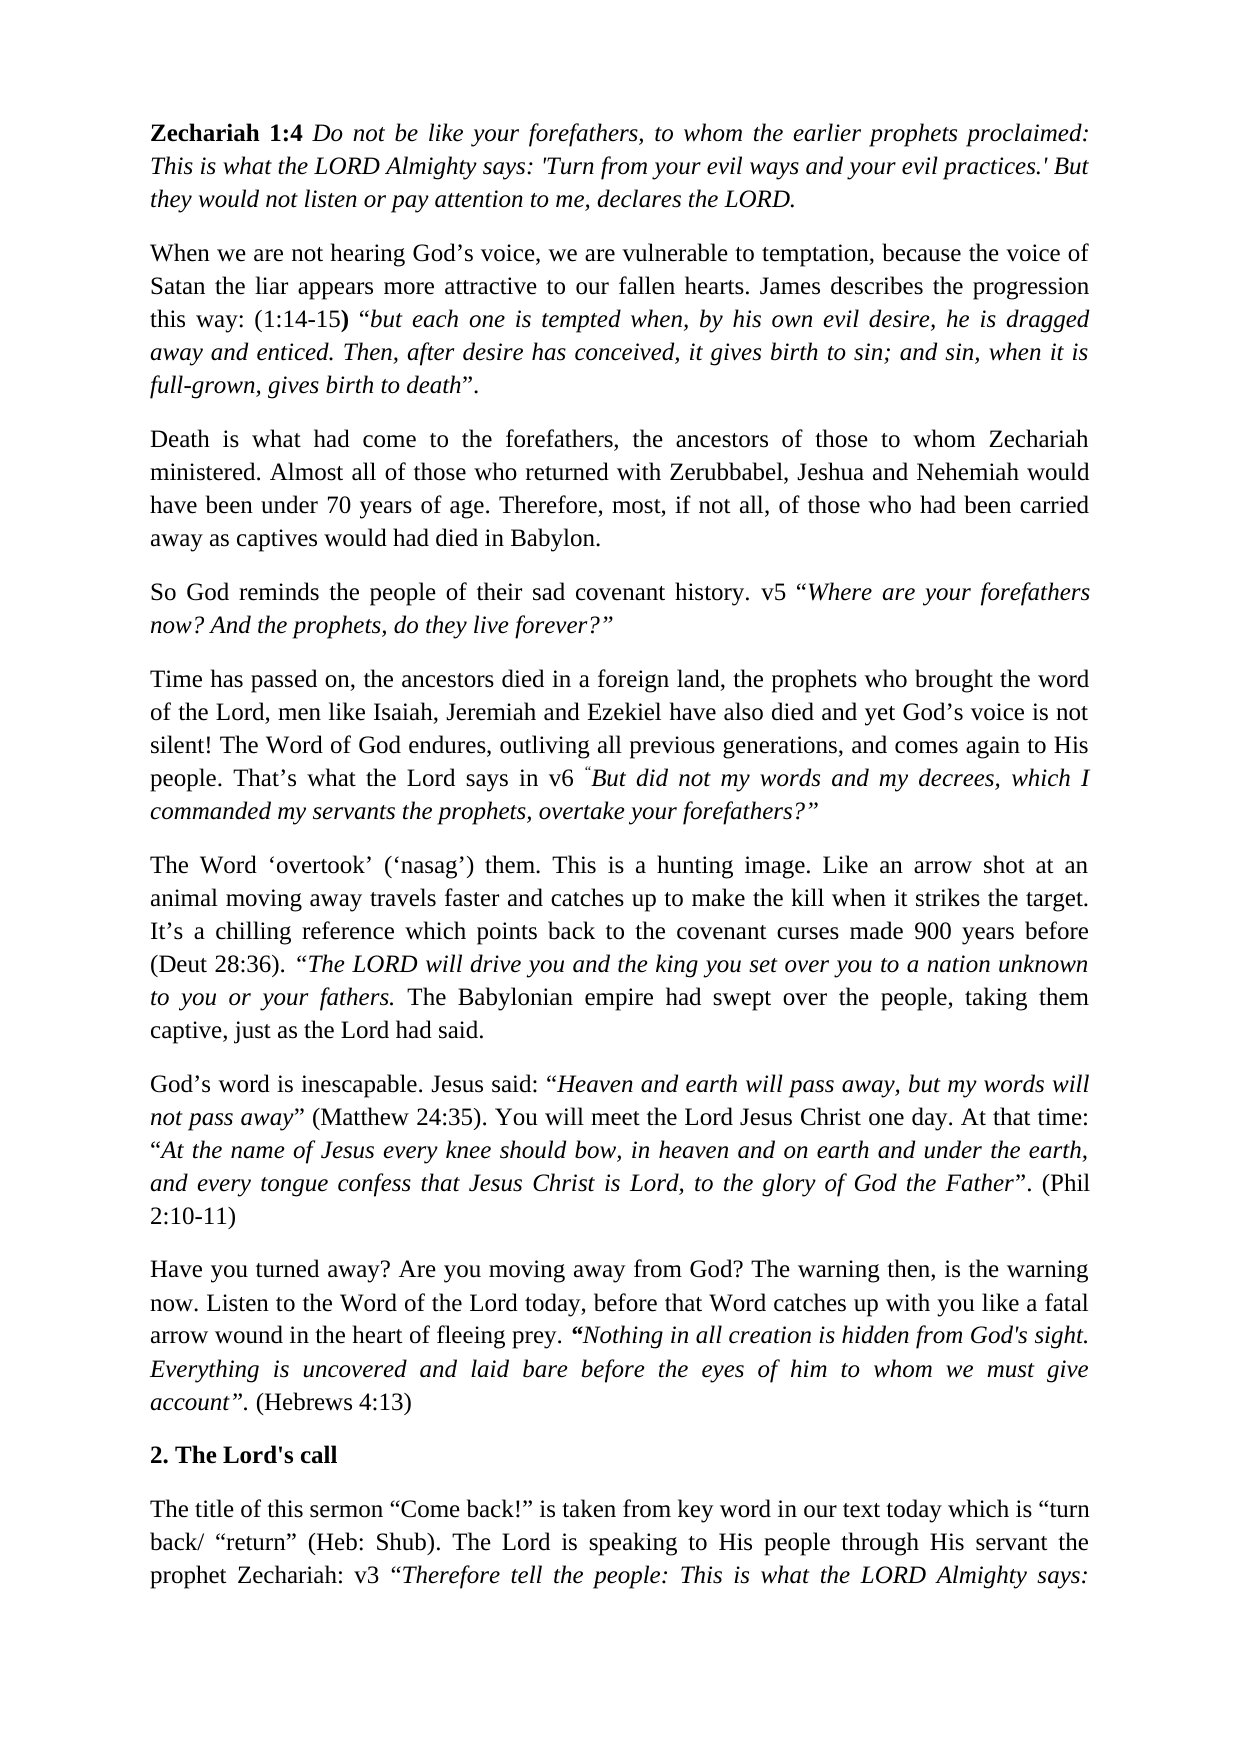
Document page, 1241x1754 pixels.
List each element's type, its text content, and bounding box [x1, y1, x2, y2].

text Have you turned away? Are you moving away from God? The warning then, is the warning now. Listen to the Word of the Lord today, before that Word catches up with you like a fatal arrow wound in the heart of fleeing prey. “Nothing in all creation is hidden from God's sight. Everything is uncovered and laid bare before the eyes of him to whom we must give account”. (Hebrews 4:13) [150, 1254, 1090, 1415]
text 2. The Lord's call [150, 1441, 1090, 1469]
text When we are not hearing God’s voice, we are vulnerable to temptation, because the voice of Satan the liar appears more attractive to our fallen hearts. James describes the progression this way: (1:14-15) “but each one is tempted when, by his own evil desire, he is dragged away and enticed. Then, after desire has conceived, it gives birth to sin; and sin, when it is full-grown, gives birth to death”. [150, 238, 1090, 399]
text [150, 1494, 1090, 1589]
text The Word ‘overtook’ (‘nasag’) them. This is a hunting image. Like an arrow shot at an animal moving away travels faster and catches up to make the kill when it strikes the target. It’s a chilling reference which points back to the covenant curses made 900 years before (Deut 28:36). “The LORD will drive you and the king you set over you to a nation unknown to you or your fathers. The Babylonian empire had swept over the people, taking them captive, just as the Lord had said. [150, 850, 1090, 1043]
text Death is what had come to the forefathers, the ancestors of those to whom Zechariah ministered. Almost all of those who returned with Zerubbabel, Jeshua and Nehemiah would have been under 70 years of age. Therefore, most, if not all, of those who had been carried away as captives would had died in Babylon. [150, 424, 1090, 552]
text God’s word is inescapable. Jesus said: “Heaven and earth will pass away, but my words will not pass away” (Matthew 24:35). You will meet the Lord Jesus Christ one day. At that time: “At the name of Jesus every knee should bow, in heaven and on earth and under the earth, and every tongue confess that Jesus Christ is Lord, to the glory of God the Father”. (Phil 2:10-11) [150, 1069, 1090, 1229]
text Zechariah 1:4 Do not be like your forefathers, to whom the earlier prophets proclaimed: This is what the LORD Almighty says: 'Turn from your evil ways and your evil practices.' But they would not listen or pay attention to me, declares the LORD. [150, 118, 1090, 213]
text So God reminds the people of their sad covenant history. v5 “Where are your forefathers now? And the prophets, do they live forever?” [150, 577, 1090, 639]
text Time has passed on, the ancestors died in a foreign land, the prophets who brought the word of the Lord, men like Isaiah, Jeremiah and Ezekiel have also died and yet God’s voice is not silent! The Word of God endures, outliving all previous generations, and comes again to His people. That’s what the Lord says in v6 “But did not my words and my decrees, which I commanded my servants the prophets, overtake your forefathers?” [150, 664, 1090, 824]
